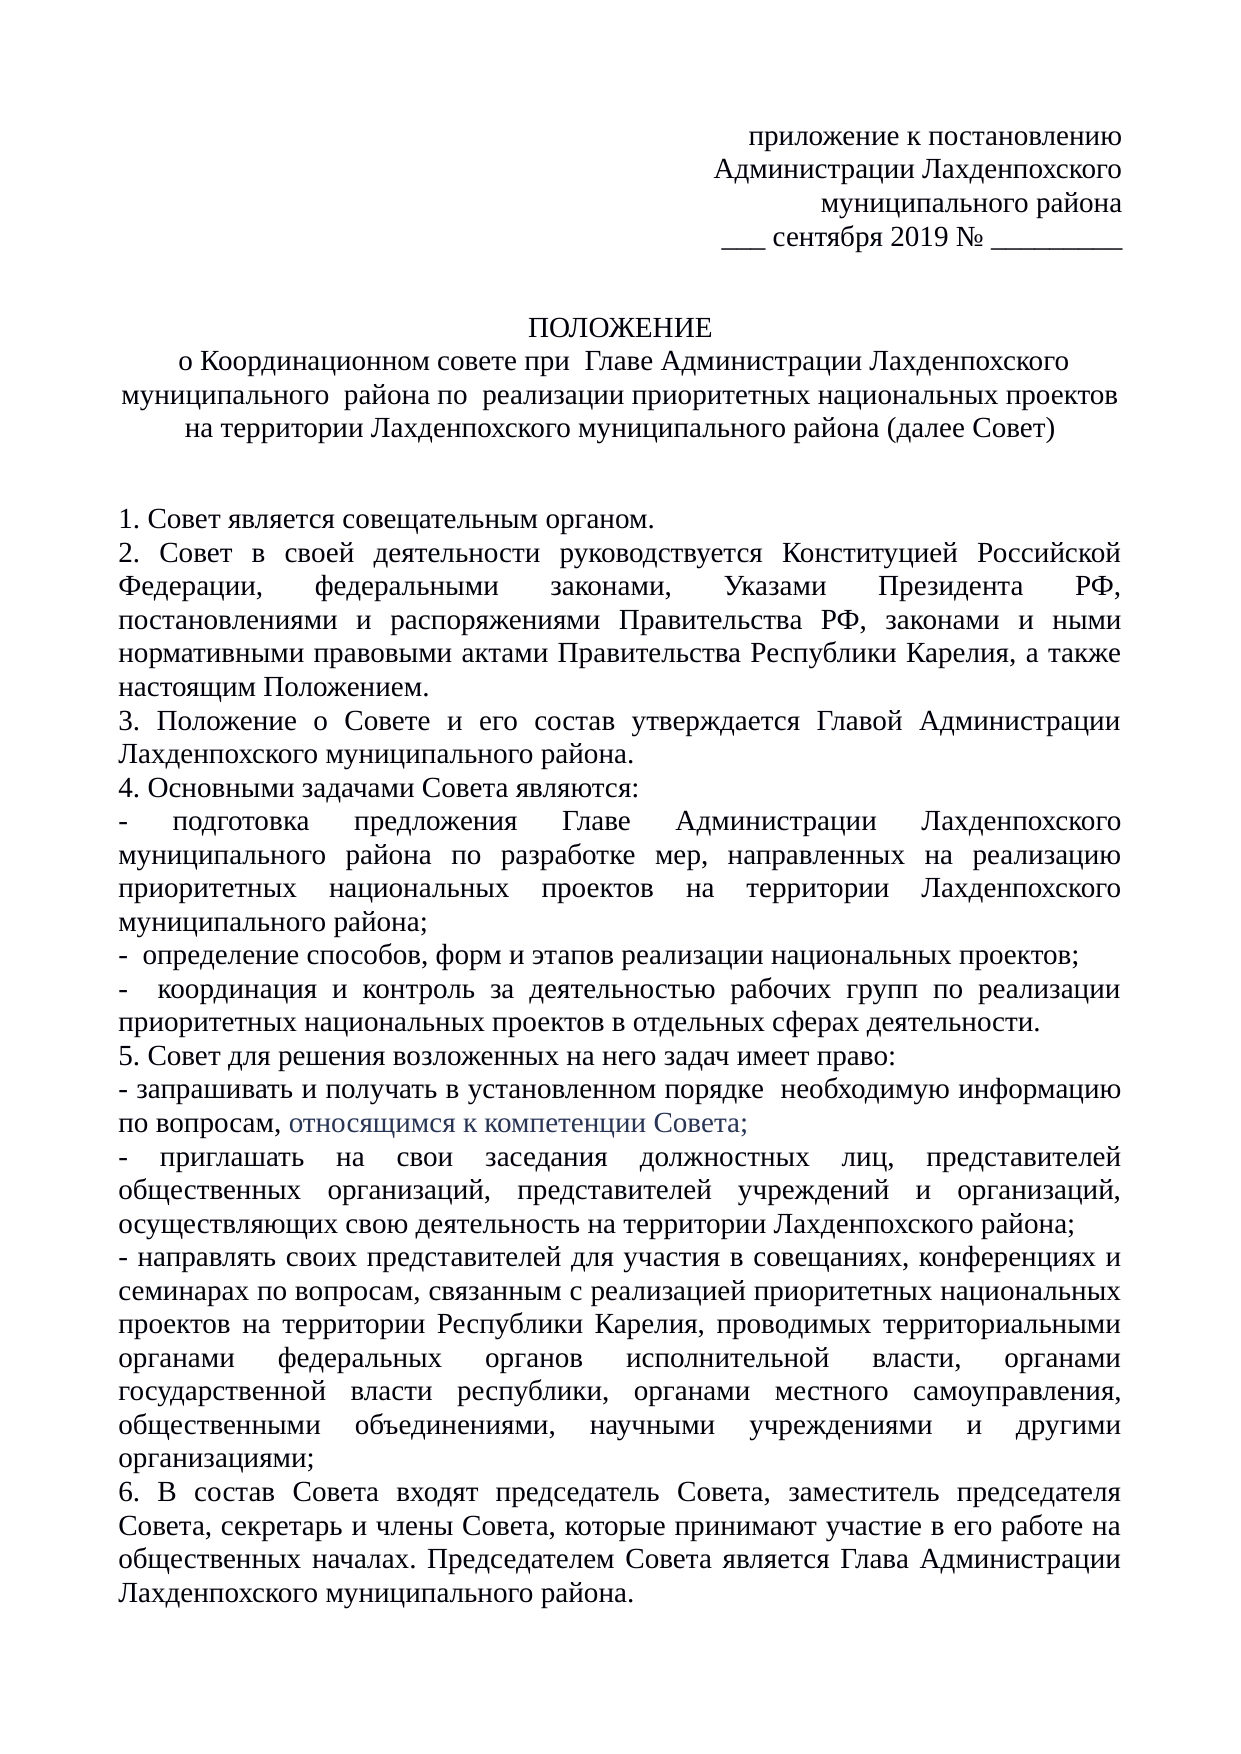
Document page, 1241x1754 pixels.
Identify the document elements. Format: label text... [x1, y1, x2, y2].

text ПОЛОЖЕНИЕ [118, 310, 1122, 343]
text о Координационном совете при Главе Администрации Лахденпохского муниципального района по реализации приоритетных национальных проектов на территории Лахденпохского муниципального района (далее Совет) [118, 343, 1122, 444]
text 6. В состав Совета входят председатель Совета, заместитель председателя Совета, секретарь и члены Совета, которые принимают участие в его работе на общественных началах. Председателем Совета является Глава Администрации Лахденпохского муниципального района. [118, 1474, 1122, 1608]
text ___ сентября 2019 № _________ [118, 219, 1122, 252]
text - направлять своих представителей для участия в совещаниях, конференциях и семинарах по вопросам, связанным с реализацией приоритетных национальных проектов на территории Республики Карелия, проводимых территориальными органами федеральных органов исполнительной власти, органами государственной власти республики, органами местного самоуправления, общественными объединениями, научными учреждениями и другими организациями; [118, 1239, 1122, 1474]
text - подготовка предложения Главе Администрации Лахденпохского муниципального района по разработке мер, направленных на реализацию приоритетных национальных проектов на территории Лахденпохского муниципального района; [118, 803, 1122, 937]
text - приглашать на свои заседания должностных лиц, представителей общественных организаций, представителей учреждений и организаций, осуществляющих свою деятельность на территории Лахденпохского района; [118, 1139, 1122, 1239]
text 4. Основными задачами Совета являются: [118, 770, 1122, 803]
text - координация и контроль за деятельностью рабочих групп по реализации приоритетных национальных проектов в отдельных сферах деятельности. [118, 971, 1122, 1038]
text 2. Совет в своей деятельности руководствуется Конституцией Российской Федерации, федеральными законами, Указами Президента РФ, постановлениями и распоряжениями Правительства РФ, законами и ными нормативными правовыми актами Правительства Республики Карелия, а также настоящим Положением. [118, 535, 1122, 703]
text Администрации Лахденпохского [118, 152, 1122, 185]
text приложение к постановлению [118, 118, 1122, 152]
text 5. Совет для решения возложенных на него задач имеет право: [118, 1038, 1122, 1072]
text - определение способов, форм и этапов реализации национальных проектов; [118, 937, 1122, 971]
text муниципального района [118, 185, 1122, 219]
text - запрашивать и получать в установленном порядке необходимую информацию по вопросам, относящимся к компетенции Совета; [118, 1072, 1122, 1139]
text 1. Совет является совещательным органом. [118, 501, 1122, 535]
text 3. Положение о Совете и его состав утверждается Главой Администрации Лахденпохского муниципального района. [118, 703, 1122, 770]
